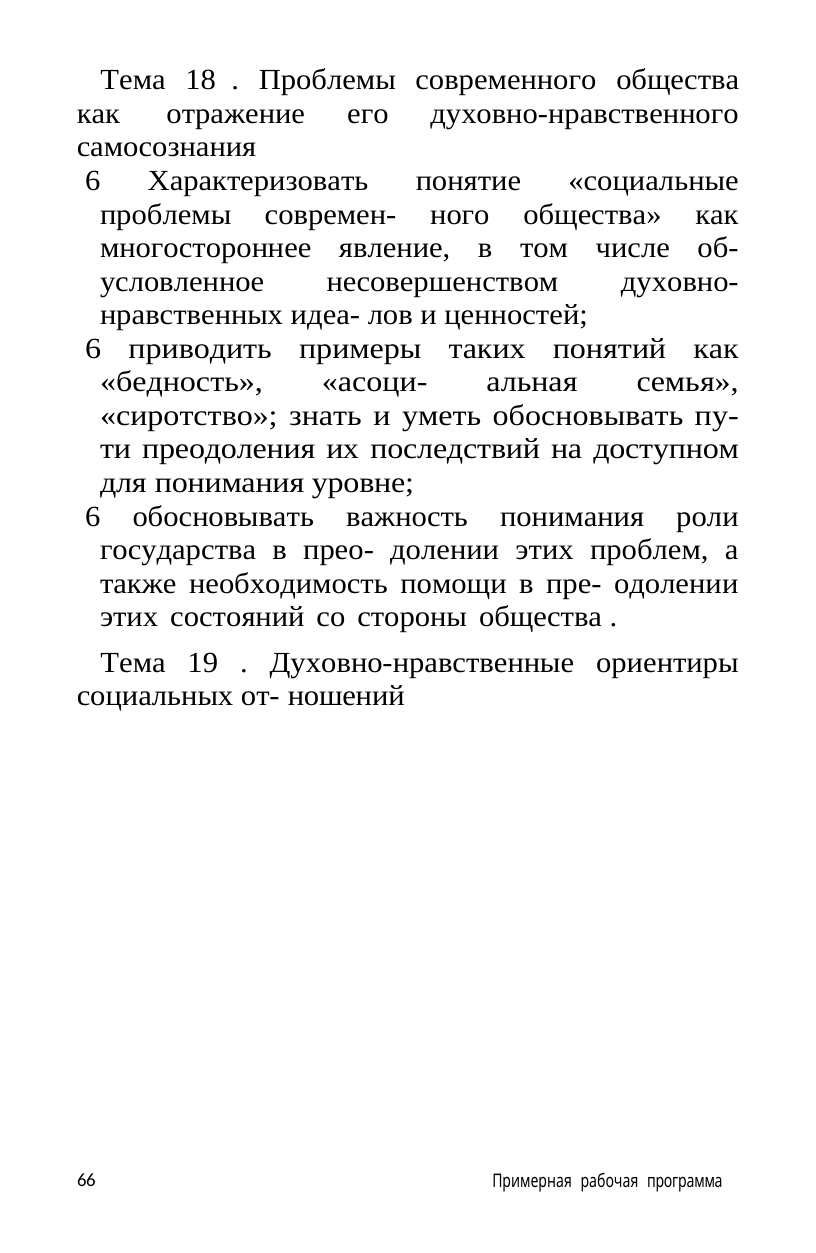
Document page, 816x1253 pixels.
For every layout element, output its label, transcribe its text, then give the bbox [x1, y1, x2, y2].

text Тема 18 . Проблемы современного общества как отражение его духовно-нравственного самосознания [77, 62, 739, 163]
text 6 обосновывать важность понимания роли государства в прео- долении этих проблем, а также необходимость помощи в пре- одолении этих состояний со стороны общества . [85, 499, 739, 633]
text 6 Характеризовать понятие «социальные проблемы современ- ного общества» как многостороннее явление, в том числе об- условленное несовершенством духовно-нравственных идеа- лов и ценностей; [85, 163, 739, 331]
text 6 приводить примеры таких понятий как «бедность», «асоци- альная семья», «сиротство»; знать и уметь обосновывать пу- ти преодоления их последствий на доступном для понимания уровне; [85, 331, 739, 499]
text Тема 19 . Духовно-нравственные ориентиры социальных от- ношений [77, 645, 739, 712]
